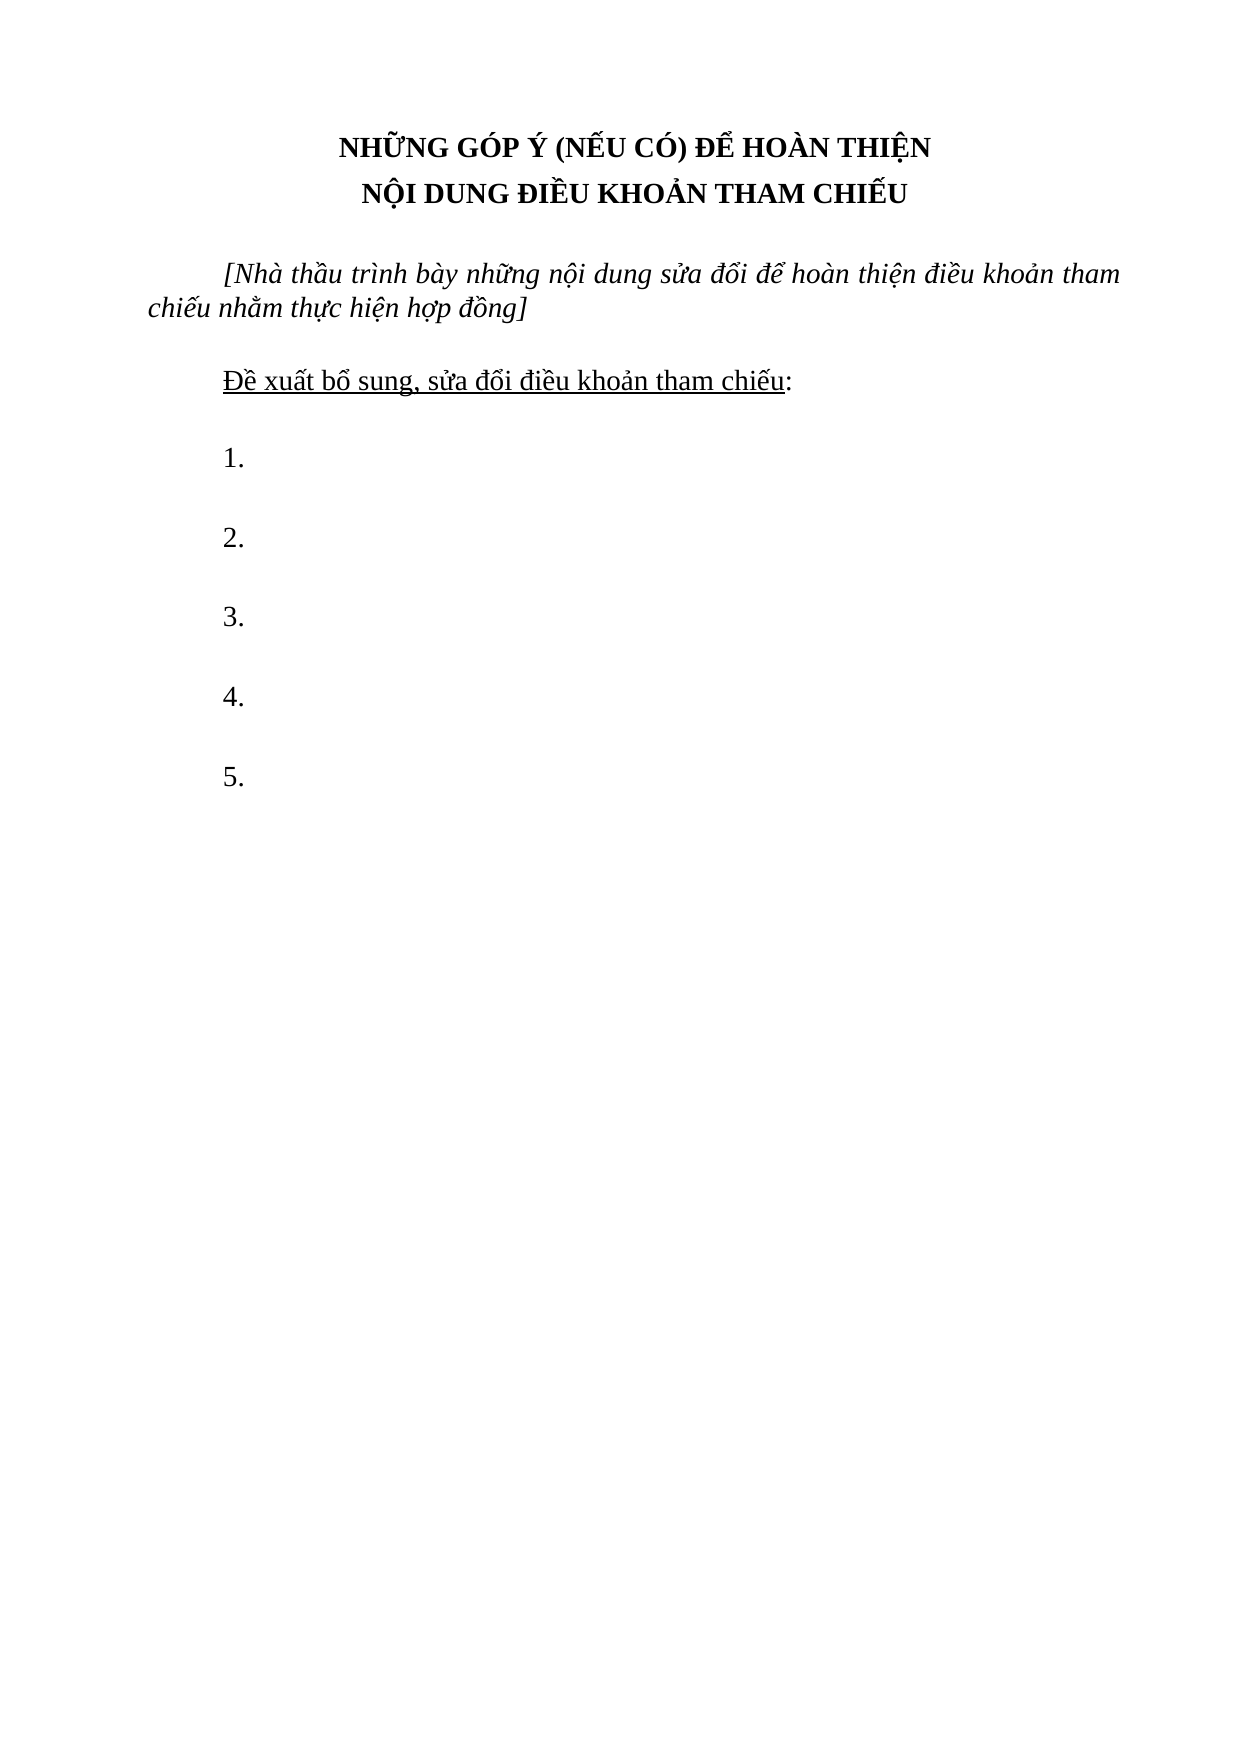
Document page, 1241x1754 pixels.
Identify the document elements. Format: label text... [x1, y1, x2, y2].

text Đề xuất bổ sung, sửa đổi điều khoản tham chiếu: [148, 363, 1122, 397]
text 3. [148, 599, 1122, 633]
text NHỮNG GÓP Ý (NẾU CÓ) ĐỂ HOÀN THIỆN [148, 131, 1122, 164]
text 2. [148, 520, 1122, 553]
text 5. [148, 759, 1122, 792]
text 4. [148, 679, 1122, 713]
text [Nhà thầu trình bày những nội dung sửa đổi để hoàn thiện điều khoản tham chiếu nhằm thực hiện hợp đồng] [148, 256, 1122, 323]
text NỘI DUNG ĐIỀU KHOẢN THAM CHIẾU [148, 177, 1122, 210]
text 1. [148, 440, 1122, 474]
